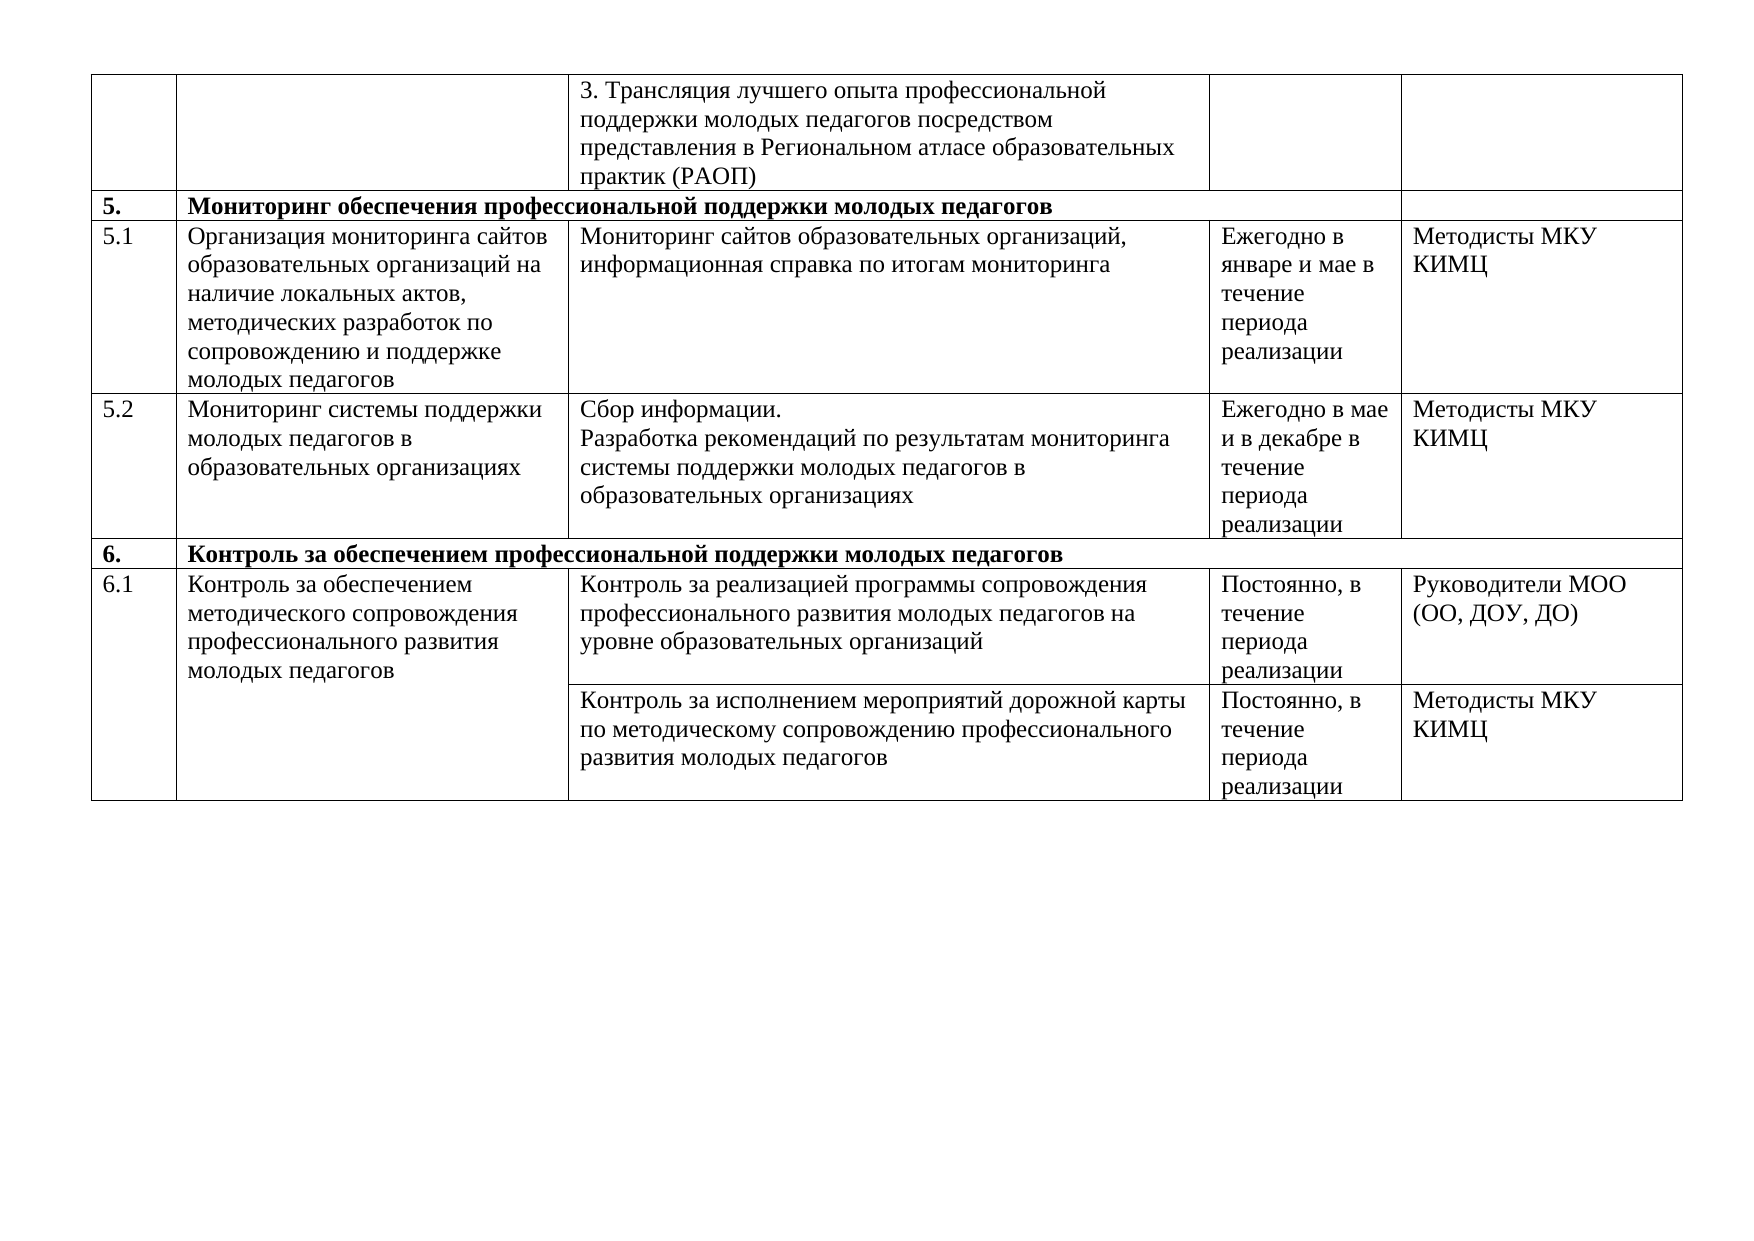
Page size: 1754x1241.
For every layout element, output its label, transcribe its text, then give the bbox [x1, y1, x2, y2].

table_cell Контроль за реализацией программы сопровождения профессионального развития молодых педагогов на уровне образовательных организаций [569, 569, 1209, 684]
table_cell Контроль за обеспечением профессиональной поддержки молодых педагогов [177, 539, 1682, 568]
table_cell Мониторинг сайтов образовательных организаций, информационная справка по итогам мониторинга [569, 221, 1209, 393]
table_cell [1402, 191, 1682, 220]
table_cell 6.1 [92, 569, 176, 800]
table_cell 3. Трансляция лучшего опыта профессиональной поддержки молодых педагогов посредством представления в Региональном атласе образовательных практик (РАОП) [569, 75, 1209, 190]
table_cell 5.1 [92, 221, 176, 393]
table_cell Контроль за исполнением мероприятий дорожной карты по методическому сопровождению профессионального развития молодых педагогов [569, 685, 1209, 800]
table_cell Сбор информации. Разработка рекомендаций по результатам мониторинга системы поддержки молодых педагогов в образовательных организациях [569, 394, 1209, 538]
table_cell Постоянно, в течение периода реализации [1210, 569, 1401, 684]
table_cell Руководители МОО (ОО, ДОУ, ДО) [1402, 569, 1682, 684]
table_cell Мониторинг системы поддержки молодых педагогов в образовательных организациях [177, 394, 568, 538]
table_cell Ежегодно в мае и в декабре в течение периода реализации [1210, 394, 1401, 538]
table_cell 6. [92, 539, 176, 568]
table_cell Методисты МКУ КИМЦ [1402, 221, 1682, 393]
table_cell Контроль за обеспечением методического сопровождения профессионального развития молодых педагогов [177, 569, 568, 800]
table_cell 5.2 [92, 394, 176, 538]
table_cell Ежегодно в январе и мае в течение периода реализации [1210, 221, 1401, 393]
table_cell Методисты МКУ КИМЦ [1402, 394, 1682, 538]
table_cell Мониторинг обеспечения профессиональной поддержки молодых педагогов [177, 191, 1401, 220]
table_cell 5. [92, 191, 176, 220]
table_cell Методисты МКУ КИМЦ [1402, 685, 1682, 800]
table_cell Организация мониторинга сайтов образовательных организаций на наличие локальных актов, методических разработок по сопровождению и поддержке молодых педагогов [177, 221, 568, 393]
table_cell Постоянно, в течение периода реализации [1210, 685, 1401, 800]
